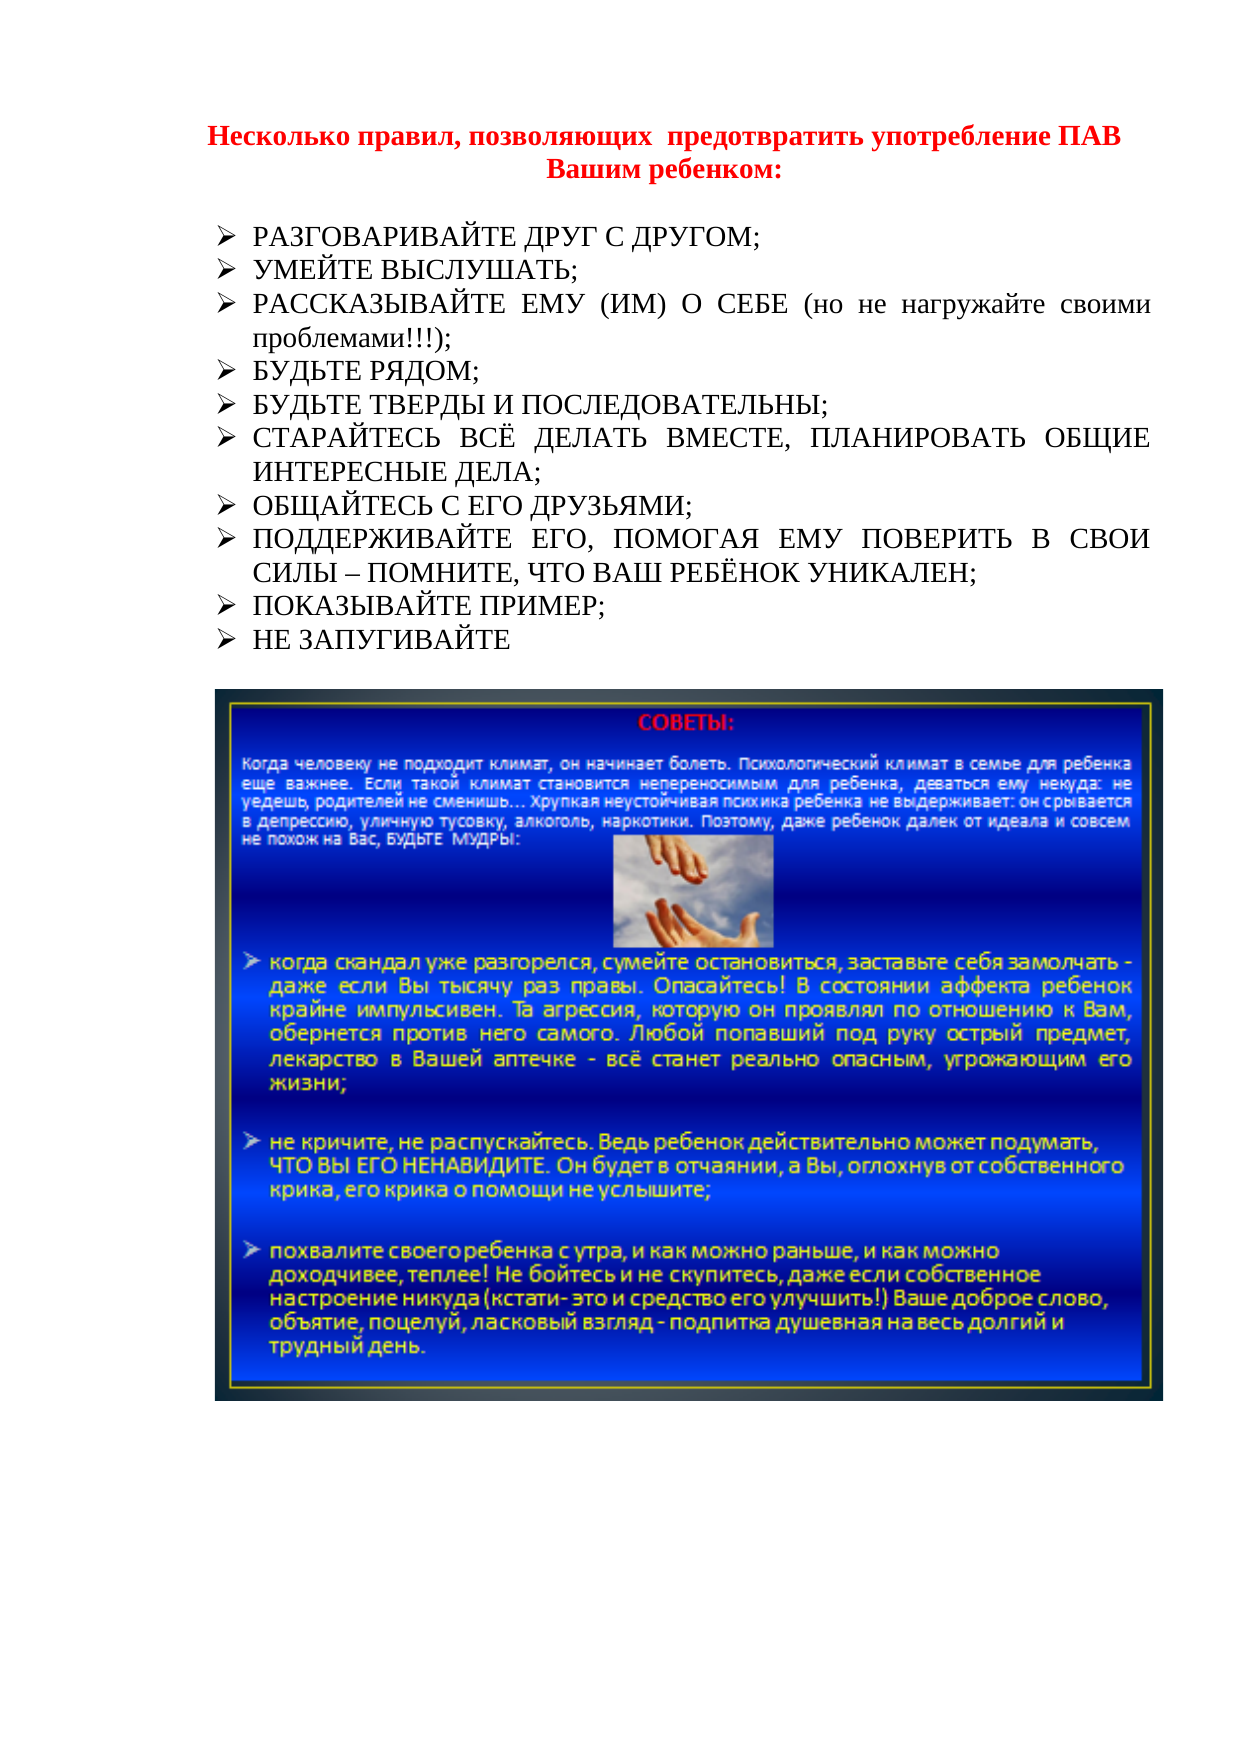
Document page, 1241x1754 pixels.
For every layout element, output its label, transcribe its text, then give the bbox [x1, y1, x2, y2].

list ОБЩАЙТЕСЬ С ЕГО ДРУЗЬЯМИ; [215, 488, 1152, 521]
list НЕ ЗАПУГИВАЙТЕ [215, 622, 1152, 656]
list УМЕЙТЕ ВЫСЛУШАТЬ; [215, 252, 1152, 286]
list ПОКАЗЫВАЙТЕ ПРИМЕР; [215, 588, 1152, 622]
list БУДЬТЕ РЯДОМ; [215, 353, 1152, 387]
list БУДЬТЕ ТВЕРДЫ И ПОСЛЕДОВАТЕЛЬНЫ; [215, 387, 1152, 421]
list ПОДДЕРЖИВАЙТЕ ЕГО, ПОМОГАЯ ЕМУ ПОВЕРИТЬ В СВОИ СИЛЫ – ПОМНИТЕ, ЧТО ВАШ РЕБЁНОК УНИКАЛЕН; [215, 521, 1152, 588]
list РАЗГОВАРИВАЙТЕ ДРУГ С ДРУГОМ; [215, 219, 1152, 252]
list СТАРАЙТЕСЬ ВСЁ ДЕЛАТЬ ВМЕСТЕ, ПЛАНИРОВАТЬ ОБЩИЕ ИНТЕРЕСНЫЕ ДЕЛА; [215, 421, 1152, 488]
picture [214, 689, 1164, 1401]
list РАССКАЗЫВАЙТЕ ЕМУ (ИМ) О СЕБЕ (но не нагружайте своими проблемами!!!); [215, 286, 1152, 353]
text Несколько правил, позволяющих предотвратить употребление ПАВ Вашим ребенком: [177, 118, 1152, 185]
